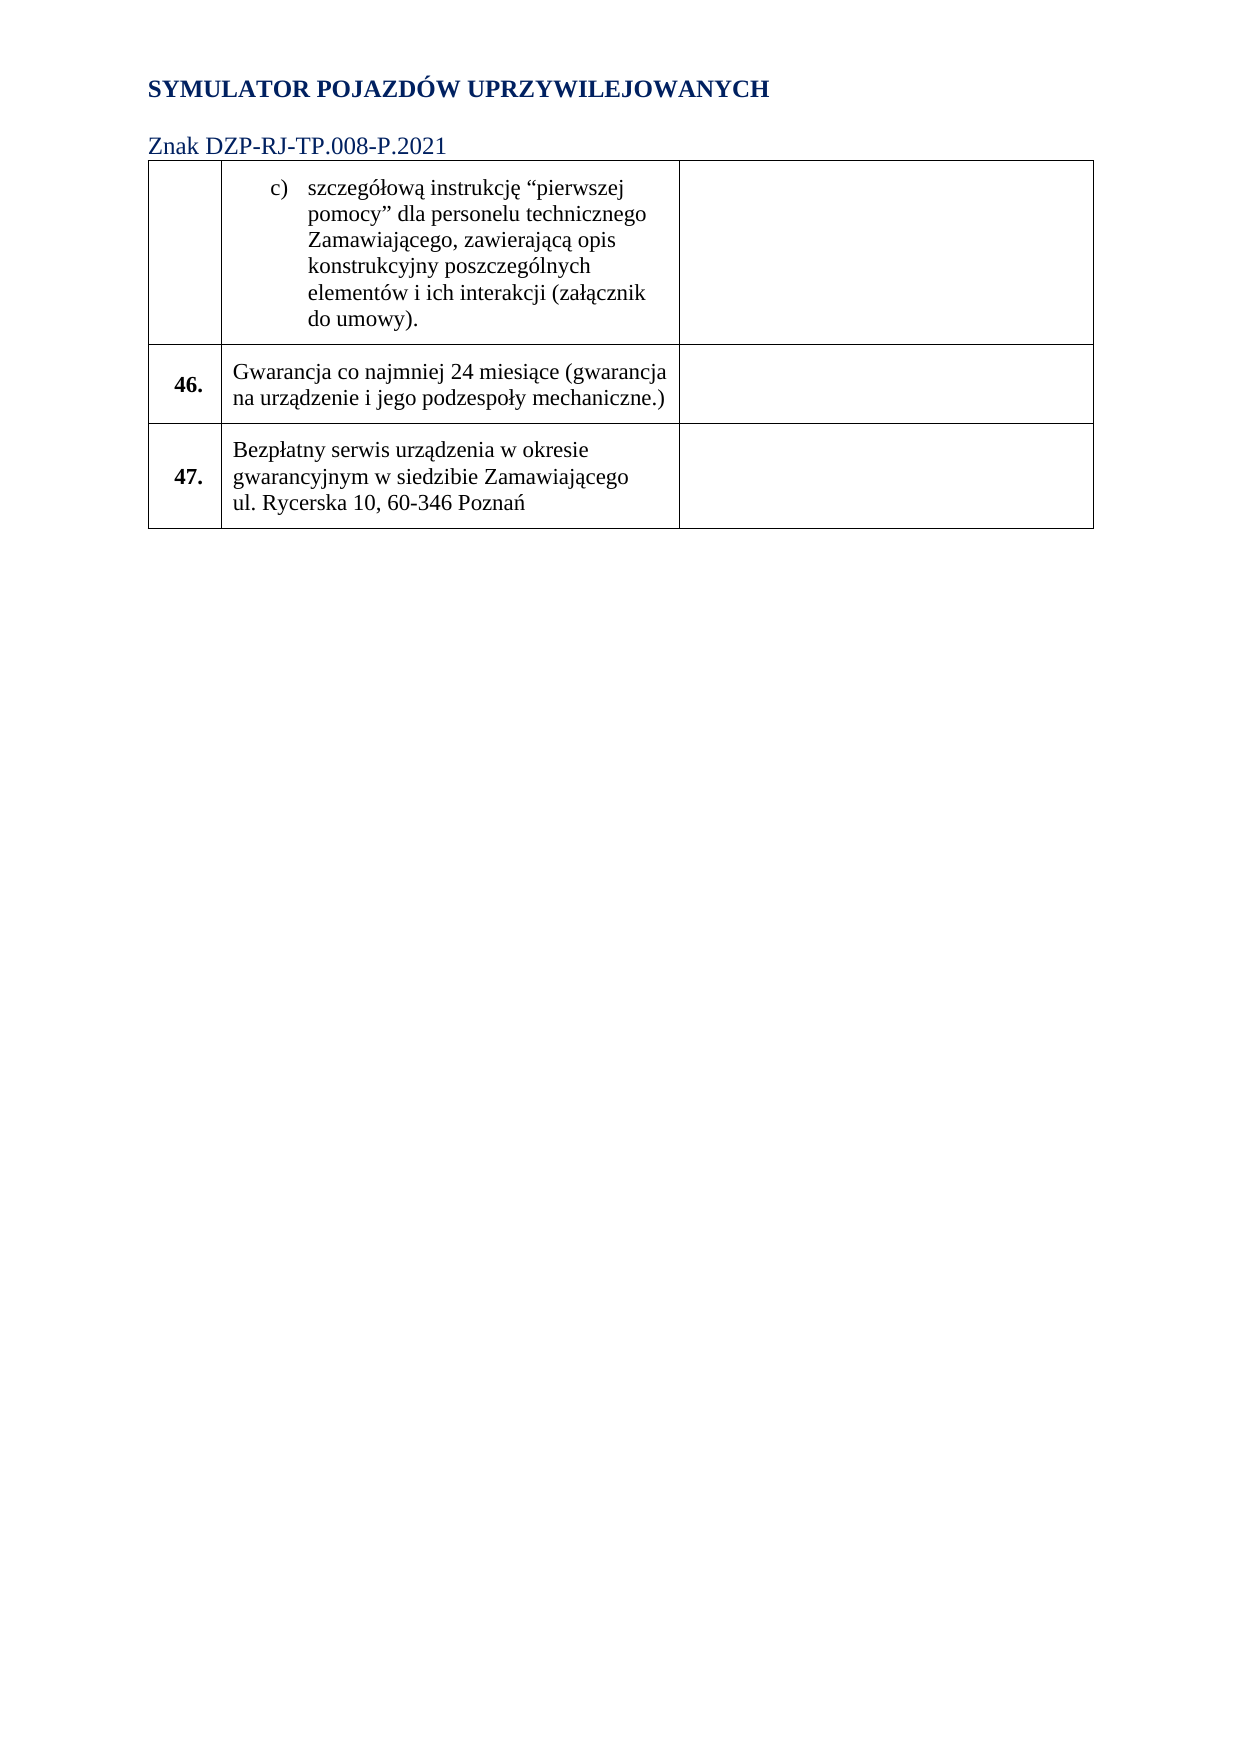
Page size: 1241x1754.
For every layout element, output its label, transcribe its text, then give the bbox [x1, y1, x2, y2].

table_cell [149, 424, 221, 528]
table_cell [680, 345, 1093, 423]
table_cell [149, 161, 221, 344]
table_cell Gwarancja co najmniej 24 miesiące (gwarancja na urządzenie i jego podzespoły mechaniczne.) [222, 345, 679, 423]
table_cell [149, 345, 221, 423]
table_cell [680, 161, 1093, 344]
table_cell [680, 424, 1093, 528]
table_cell Bezpłatny serwis urządzenia w okresie gwarancyjnym w siedzibie Zamawiającego ul. Rycerska 10, 60-346 Poznań [222, 424, 679, 528]
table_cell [222, 161, 679, 344]
